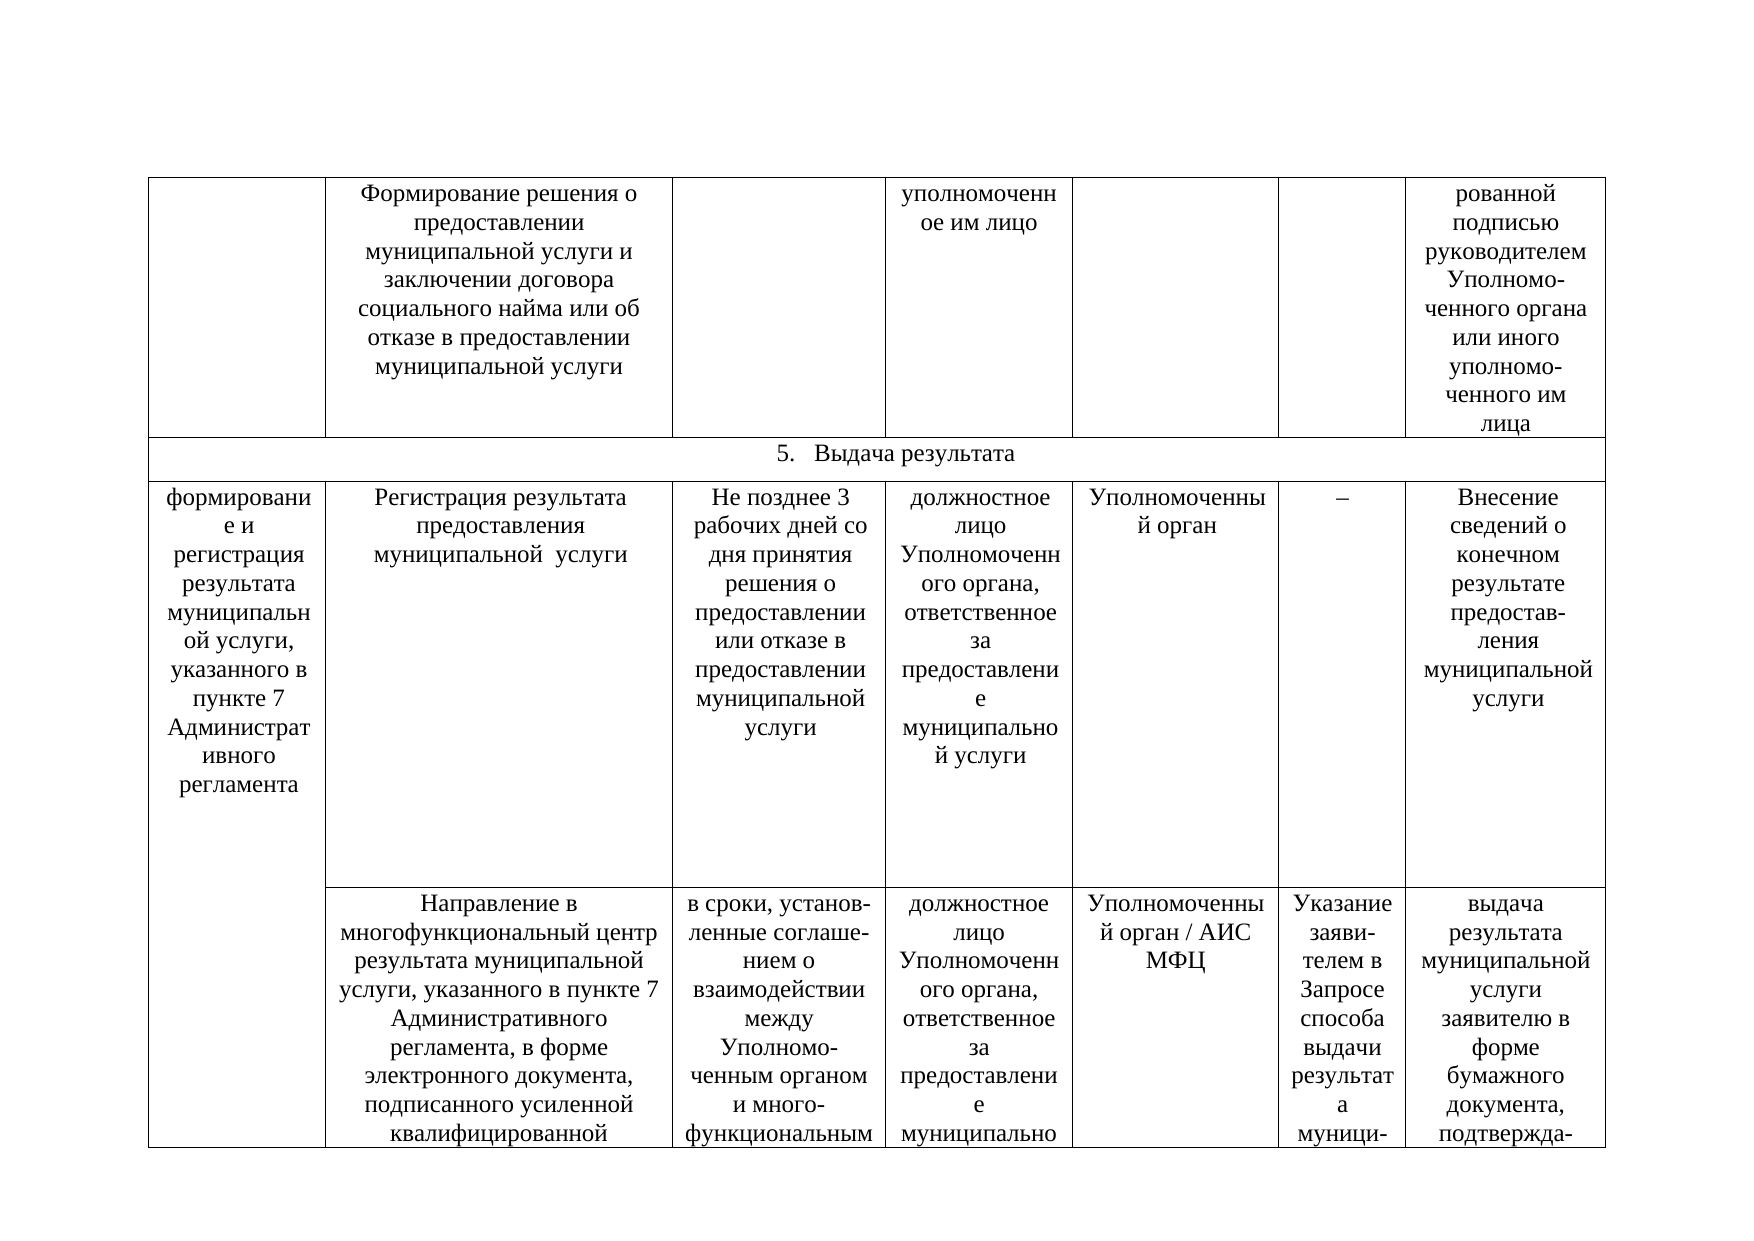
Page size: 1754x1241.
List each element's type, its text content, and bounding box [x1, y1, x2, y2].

table_cell формирование и регистрация результата муниципальной услуги, указанного в пункте 7 Административного регламента [149, 482, 325, 1147]
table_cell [1406, 178, 1605, 437]
table_cell Регистрация результата предоставления муниципальной услуги [326, 482, 672, 887]
table_cell Не позднее 3 рабочих дней со дня принятия решения о предоставлении или отказе в предоставлении муниципальной услуги [673, 482, 885, 887]
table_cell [673, 888, 885, 1147]
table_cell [1279, 888, 1405, 1147]
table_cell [886, 888, 1072, 1147]
table_cell – [1279, 178, 1405, 437]
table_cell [1073, 888, 1278, 1147]
table_cell – [1279, 482, 1405, 887]
table_cell Уполномоченный орган [1073, 482, 1278, 887]
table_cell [673, 178, 885, 437]
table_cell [886, 178, 1072, 437]
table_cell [326, 888, 672, 1147]
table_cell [149, 178, 325, 437]
table_cell Формирование решения о предоставлении муниципальной услуги и заключении договора социального найма или об отказе в предоставлении муниципальной услуги [326, 178, 672, 437]
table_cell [1406, 888, 1605, 1147]
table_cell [1073, 178, 1278, 437]
table_cell должностное лицо Уполномоченного органа, ответственное за предоставление муниципальной услуги [886, 482, 1072, 887]
table_cell Выдача результата [149, 438, 1605, 481]
table_cell Внесение сведений о конечном результате предостав-ления муниципальной услуги [1406, 482, 1605, 887]
